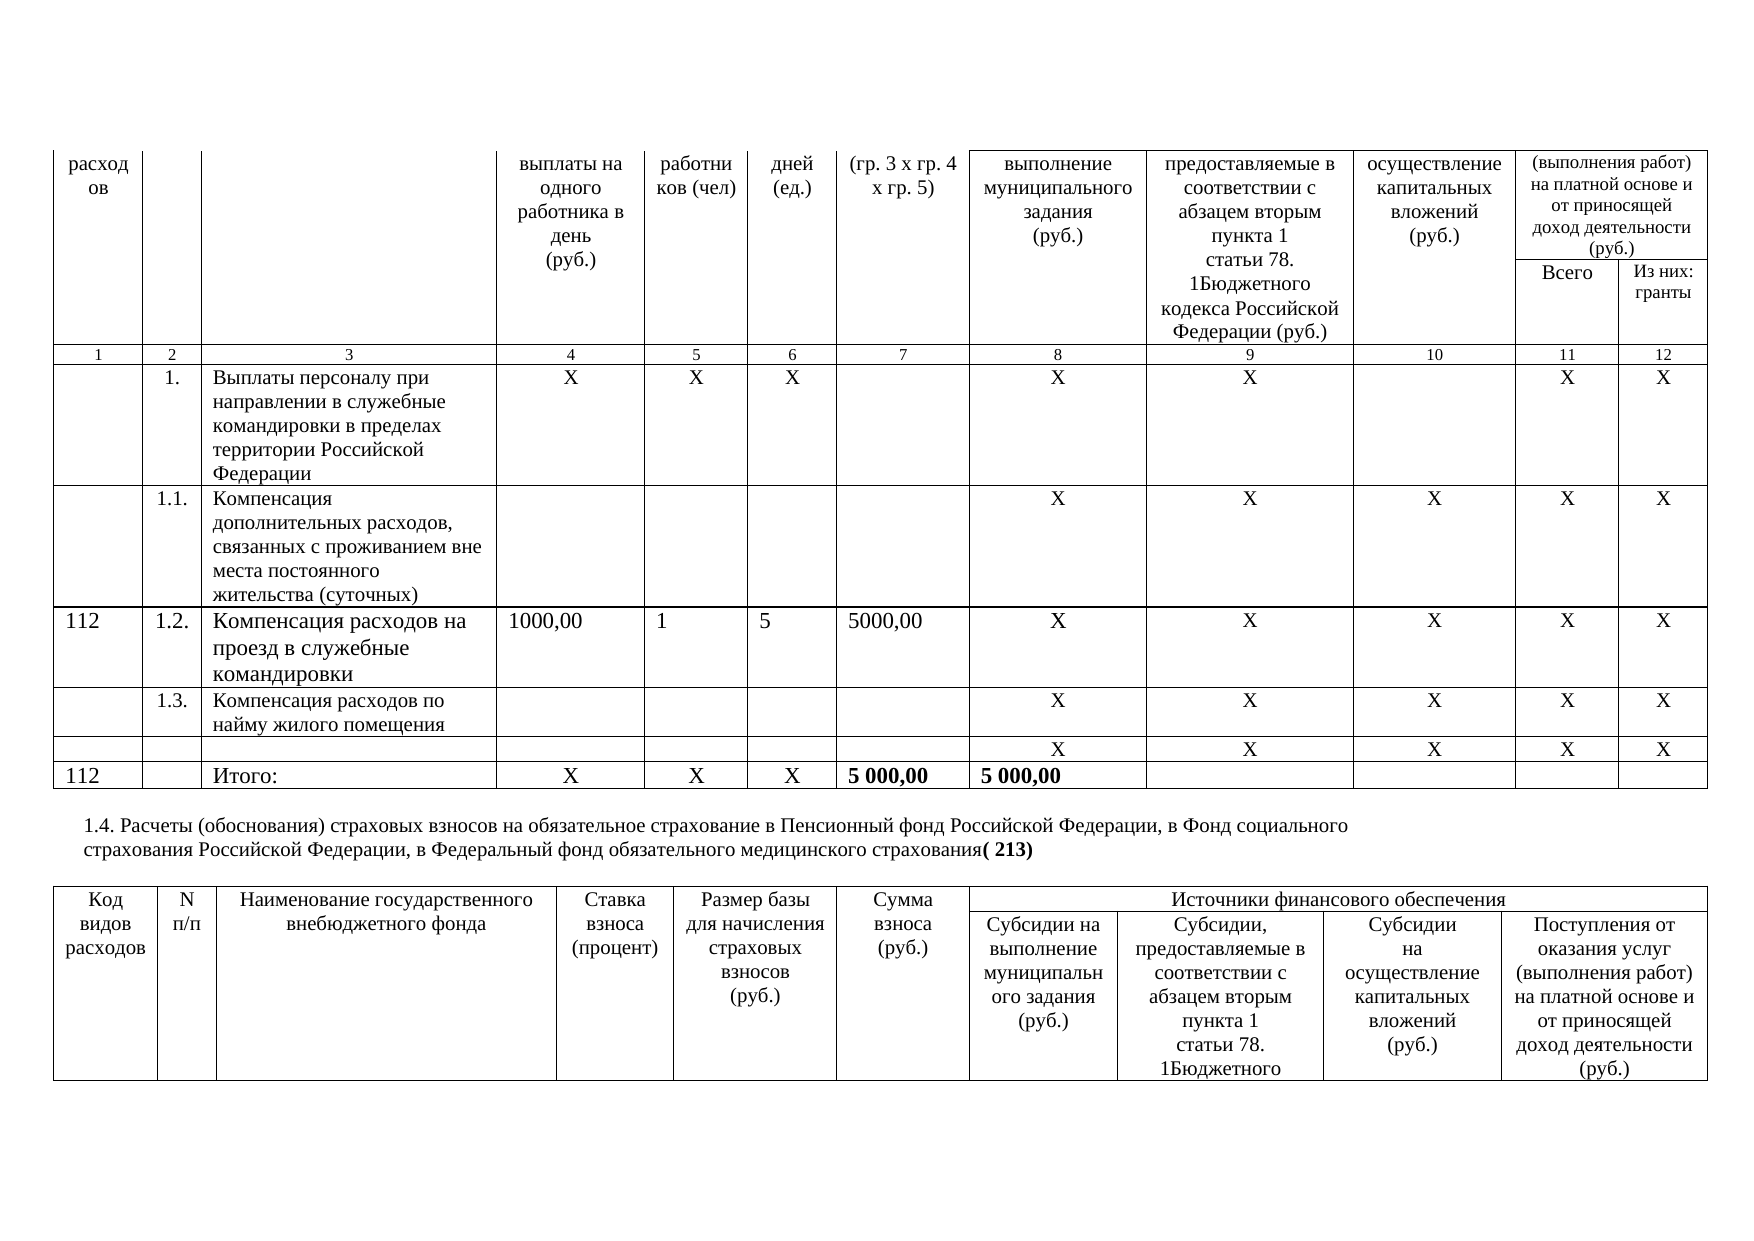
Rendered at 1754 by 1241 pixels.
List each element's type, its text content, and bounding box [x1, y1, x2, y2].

table_cell [748, 486, 836, 606]
table_cell X [497, 365, 644, 485]
table_cell X [1516, 737, 1618, 761]
table_cell X [970, 608, 1146, 687]
table_cell X [970, 365, 1146, 485]
table_cell Компенсация дополнительных расходов, связанных с проживанием вне места постоянного жительства (суточных) [202, 486, 496, 606]
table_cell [1516, 151, 1707, 259]
table_header Код видов расходов [54, 887, 157, 1080]
table_cell X [1354, 486, 1515, 606]
table_cell Выплаты персоналу при направлении в служебные командировки в пределах территории Российской Федерации [202, 365, 496, 485]
table_header Источники финансового обеспечения [970, 887, 1707, 911]
table_header Сумма взноса (руб.) [837, 887, 969, 1080]
table_cell [837, 737, 969, 761]
table_cell 7 [837, 345, 969, 364]
table_cell X [1147, 688, 1353, 736]
table_cell 9 [1147, 345, 1353, 364]
table_cell 5 [645, 345, 747, 364]
table_cell Компенсация расходов по найму жилого помещения [202, 688, 496, 736]
table_cell [54, 486, 142, 606]
table_cell [837, 688, 969, 736]
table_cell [970, 912, 1117, 1080]
table_cell X [1619, 365, 1707, 485]
table_cell [645, 737, 747, 761]
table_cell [1147, 151, 1353, 343]
table_cell Из них: гранты [1619, 260, 1707, 343]
table_cell 3 [202, 345, 496, 364]
table_cell X [1354, 688, 1515, 736]
table_cell X [1619, 737, 1707, 761]
table_cell 112 [54, 608, 142, 687]
table_cell 10 [1354, 345, 1515, 364]
table_cell 5 000,00 [970, 762, 1146, 788]
table_cell 6 [748, 345, 836, 364]
table_cell X [1354, 608, 1515, 687]
table_cell X [1516, 486, 1618, 606]
table_cell X [1354, 737, 1515, 761]
table_cell 5 000,00 [837, 762, 969, 788]
table_cell X [645, 365, 747, 485]
table_cell [54, 365, 142, 485]
table_cell 8 [970, 345, 1146, 364]
table_cell 1.3. [143, 688, 201, 736]
table_cell [837, 365, 969, 485]
table_cell X [497, 762, 644, 788]
table_cell [143, 737, 201, 761]
table_cell [748, 737, 836, 761]
table_cell X [1147, 608, 1353, 687]
table_cell 1000,00 [497, 608, 644, 687]
text 1.4. Расчеты (обоснования) страховых взносов на обязательное страхование в Пенсионный фонд Российской Федерации, в Фонд социального [83, 813, 1671, 837]
table_cell X [748, 762, 836, 788]
table_cell 5000,00 [837, 608, 969, 687]
table_cell 1 [645, 608, 747, 687]
table_cell [497, 737, 644, 761]
table_cell X [1147, 365, 1353, 485]
table_cell [1516, 762, 1618, 788]
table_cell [1324, 912, 1501, 1080]
table_cell X [1619, 608, 1707, 687]
table_cell 1.2. [143, 608, 201, 687]
table_cell X [645, 762, 747, 788]
table_header Размер базы для начисления страховых взносов (руб.) [674, 887, 836, 1080]
table_cell X [970, 486, 1146, 606]
table_cell X [1619, 486, 1707, 606]
table_cell X [748, 365, 836, 485]
table_cell Поступления от оказания услуг (выполнения работ) на платной основе и от приносящей доход деятельности (руб.) [1502, 912, 1707, 1080]
table_cell X [1516, 608, 1618, 687]
table_cell [1354, 365, 1515, 485]
table_cell [54, 737, 142, 761]
table_cell X [1147, 486, 1353, 606]
table_cell [837, 486, 969, 606]
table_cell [1118, 912, 1323, 1080]
table_cell [748, 688, 836, 736]
table_cell [497, 486, 644, 606]
table_cell 2 [143, 345, 201, 364]
table_cell X [1516, 688, 1618, 736]
table_cell [645, 688, 747, 736]
table_cell 5 [748, 608, 836, 687]
table_cell 1.1. [143, 486, 201, 606]
table_cell 112 [54, 762, 142, 788]
table_cell [1619, 762, 1707, 788]
table_cell X [970, 688, 1146, 736]
table_cell 1 [54, 345, 142, 364]
table_cell [645, 486, 747, 606]
table_cell [1354, 762, 1515, 788]
table_header Ставка взноса (процент) [557, 887, 673, 1080]
text страхования Российской Федерации, в Федеральный фонд обязательного медицинского страхования( 213) [83, 837, 1671, 861]
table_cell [970, 151, 1146, 343]
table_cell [1354, 151, 1515, 343]
table_cell 11 [1516, 345, 1618, 364]
table_cell X [1516, 365, 1618, 485]
table_header N п/п [158, 887, 216, 1080]
table_header Наименование государственного внебюджетного фонда [217, 887, 556, 1080]
table_cell Итого: [202, 762, 496, 788]
table_cell [497, 688, 644, 736]
table_cell [1147, 762, 1353, 788]
table_cell Компенсация расходов на проезд в служебные командировки [202, 608, 496, 687]
table_cell [54, 688, 142, 736]
table_cell [143, 762, 201, 788]
table_cell Всего [1516, 260, 1618, 343]
table_cell [202, 737, 496, 761]
table_cell X [1619, 688, 1707, 736]
table_cell X [970, 737, 1146, 761]
table_cell 12 [1619, 345, 1707, 364]
table_cell 4 [497, 345, 644, 364]
table_cell X [1147, 737, 1353, 761]
table_cell 1. [143, 365, 201, 485]
